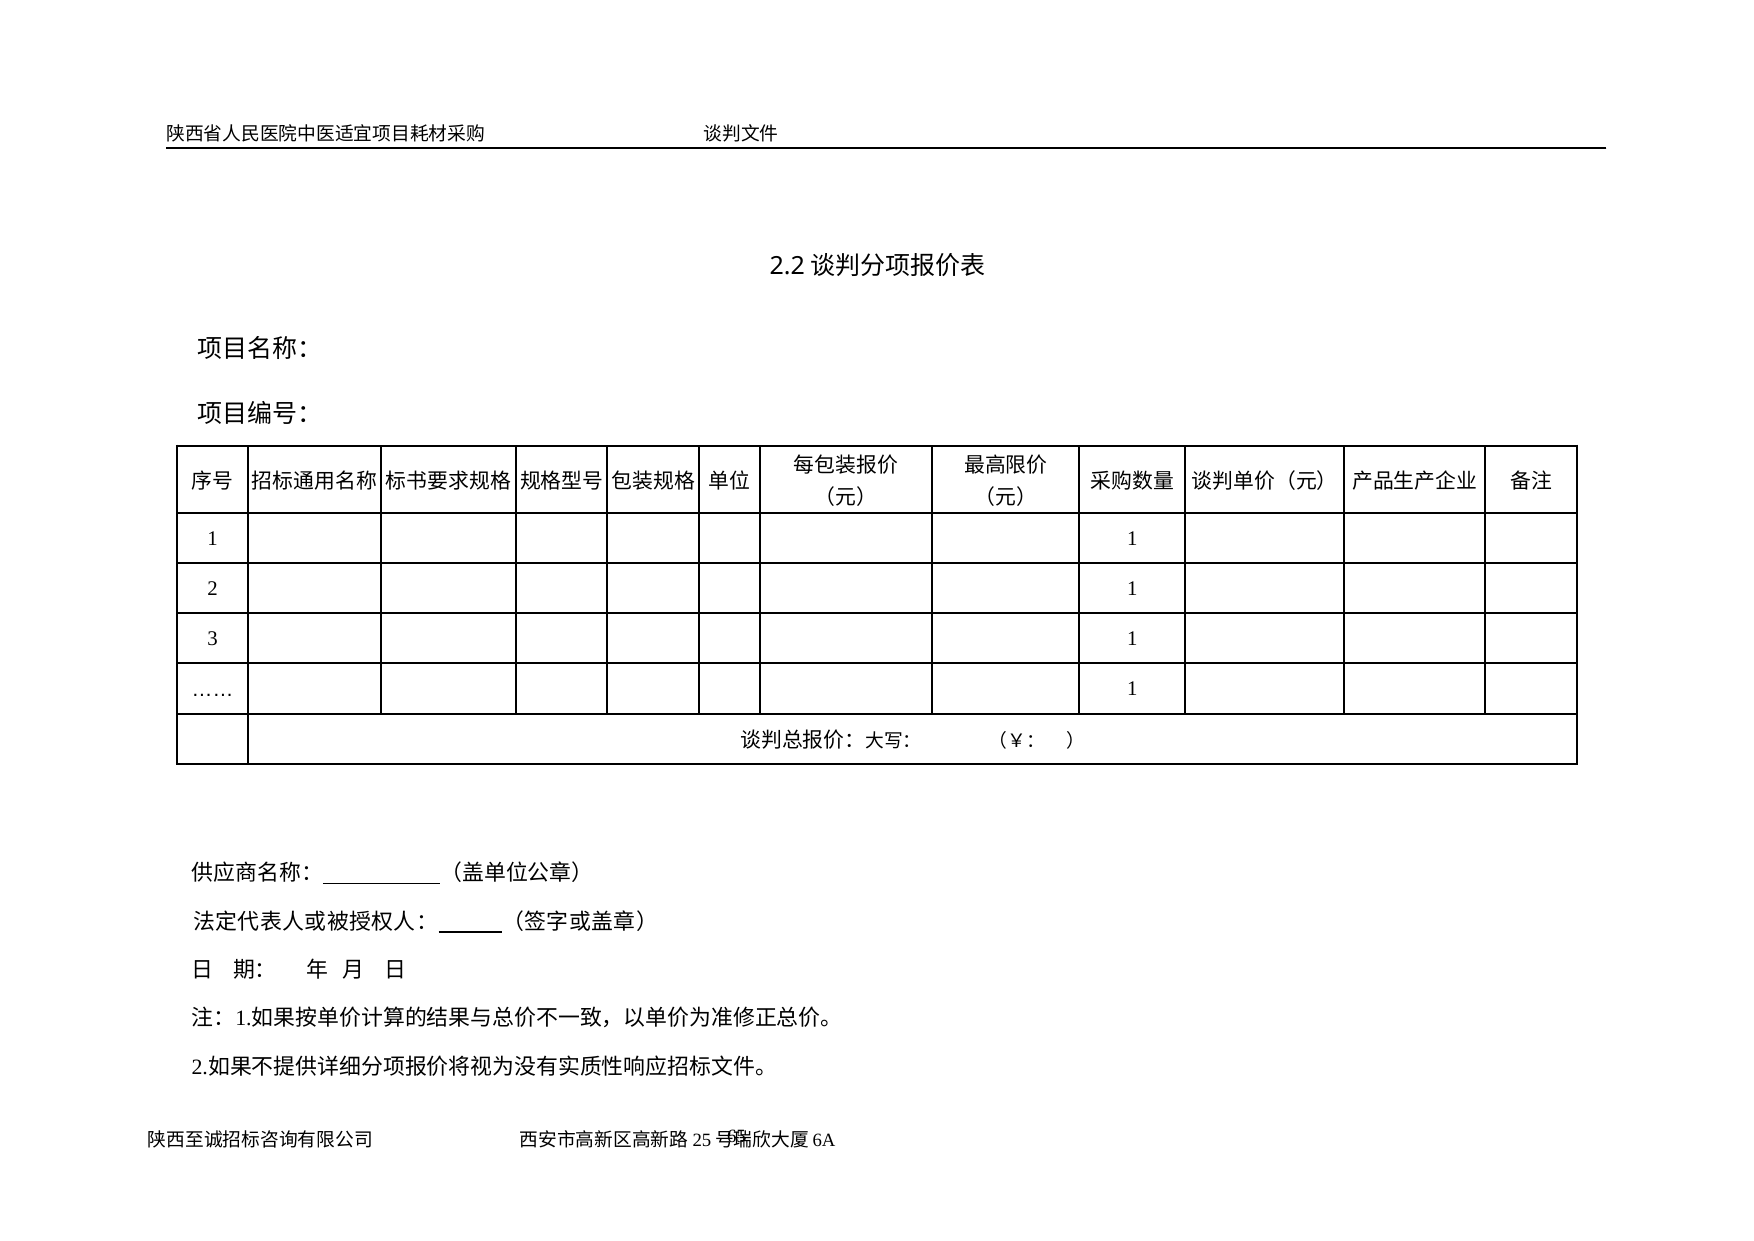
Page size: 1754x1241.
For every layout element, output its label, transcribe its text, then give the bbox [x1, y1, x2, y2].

table_cell 1 [1080, 664, 1184, 712]
table_cell [382, 664, 515, 712]
table_cell [249, 614, 380, 662]
table_header 标书要求规格 [382, 447, 515, 512]
table_cell [517, 564, 606, 612]
table_cell [1486, 564, 1576, 612]
text 供应商名称： （盖单位公章） [148, 855, 1606, 887]
text 注：1.如果按单价计算的结果与总价不一致，以单价为准修正总价。 [148, 1000, 1606, 1032]
table_header 招标通用名称 [249, 447, 380, 512]
table_header 采购数量 [1080, 447, 1184, 512]
table_cell [700, 614, 759, 662]
table_cell 2 [178, 564, 247, 612]
table_cell [517, 614, 606, 662]
table_header 产品生产企业 [1345, 447, 1484, 512]
table_header 最高限价（元） [933, 447, 1078, 512]
table_cell [1345, 564, 1484, 612]
table_cell [1345, 614, 1484, 662]
table_cell [761, 664, 931, 712]
table_cell [608, 514, 698, 562]
text 法定代表人或被授权人： （签字或盖章） [148, 903, 1606, 936]
text 2.如果不提供详细分项报价将视为没有实质性响应招标文件。 [148, 1048, 1606, 1081]
table_cell …… [178, 664, 247, 712]
table_cell [761, 514, 931, 562]
table_cell [1186, 514, 1343, 562]
table_cell [1486, 664, 1576, 712]
table_cell [700, 664, 759, 712]
table_cell [700, 564, 759, 612]
table_header 谈判单价（元） [1186, 447, 1343, 512]
table_cell [1345, 514, 1484, 562]
table_cell 1 [178, 514, 247, 562]
table_cell [517, 514, 606, 562]
table_cell [608, 664, 698, 712]
table_cell [249, 514, 380, 562]
table_cell [1486, 514, 1576, 562]
table_cell [608, 614, 698, 662]
table_cell [700, 514, 759, 562]
table_cell [933, 664, 1078, 712]
table_header 包装规格 [608, 447, 698, 512]
table_header 备注 [1486, 447, 1576, 512]
table_cell [1186, 564, 1343, 612]
table_header 单位 [700, 447, 759, 512]
table_cell 3 [178, 614, 247, 662]
table_cell [1345, 664, 1484, 712]
text 日 期： 年 月 日 [148, 952, 1606, 984]
text 2.2谈判分项报价表 [148, 231, 1606, 296]
table_cell [178, 715, 247, 763]
table_cell [1486, 614, 1576, 662]
table_cell [249, 664, 380, 712]
table_cell [761, 564, 931, 612]
table_cell 谈判总报价：大写： （￥： ） [249, 715, 1576, 763]
table_cell [761, 614, 931, 662]
table_header 每包装报价（元） [761, 447, 931, 512]
table_cell [382, 514, 515, 562]
text 项目编号： [148, 379, 1606, 444]
table_cell [382, 564, 515, 612]
table_cell [933, 564, 1078, 612]
table_cell [933, 514, 1078, 562]
table_cell 1 [1080, 614, 1184, 662]
table_cell 1 [1080, 564, 1184, 612]
table_cell [382, 614, 515, 662]
table_header 规格型号 [517, 447, 606, 512]
table_cell [933, 614, 1078, 662]
table_cell [1186, 664, 1343, 712]
table_cell [1186, 614, 1343, 662]
text 项目名称： [148, 314, 1606, 379]
table_cell 1 [1080, 514, 1184, 562]
table_header 序号 [178, 447, 247, 512]
table_cell [608, 564, 698, 612]
table_cell [517, 664, 606, 712]
table_cell [249, 564, 380, 612]
